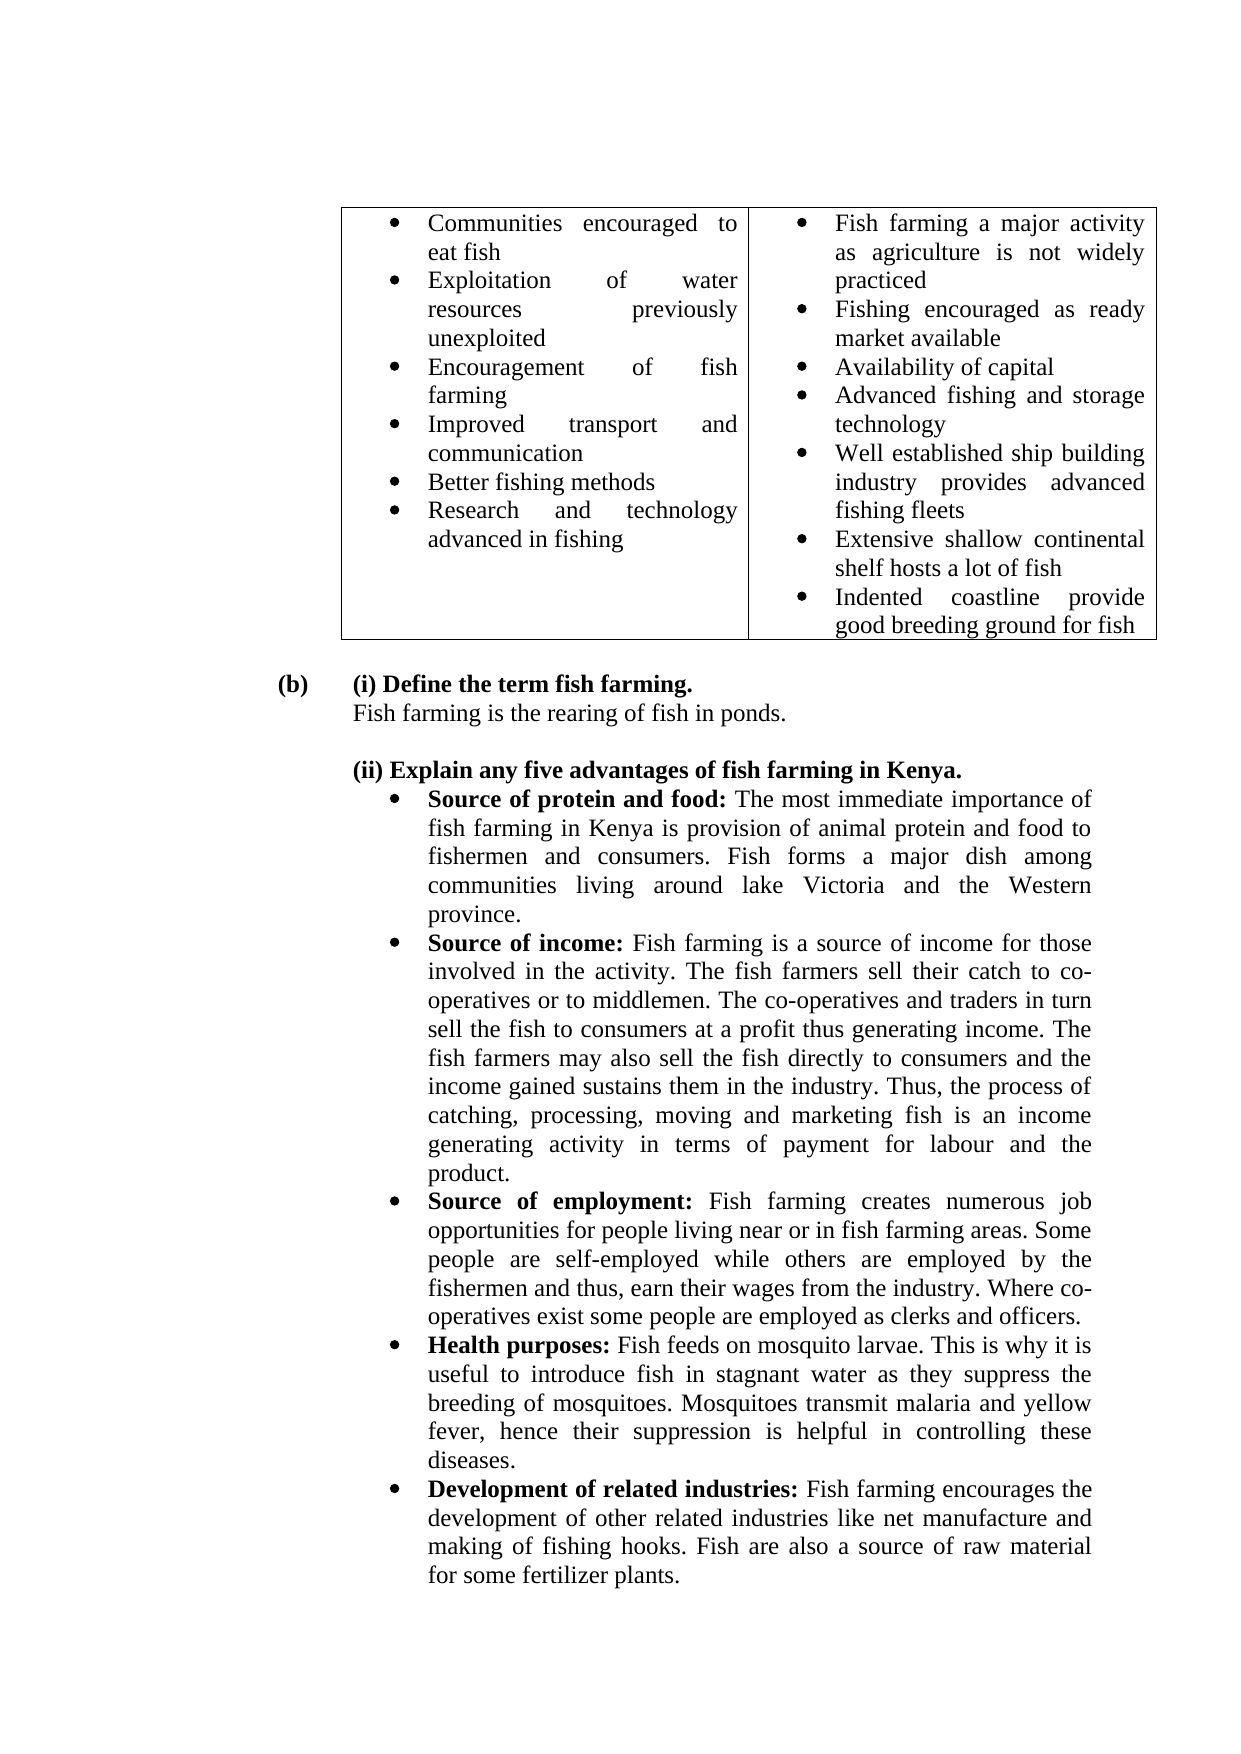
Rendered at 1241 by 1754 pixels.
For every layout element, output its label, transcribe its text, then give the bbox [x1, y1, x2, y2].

list Source of employment: Fish farming creates numerous job opportunities for people living near or in fish farming areas. Some people are self-employed while others are employed by the fishermen and thus, earn their wages from the industry. Where co-operatives exist some people are employed as clerks and officers. [390, 1186, 1092, 1330]
table_cell Communities encouraged to eat fish Exploitation of water resources previously unexploited Encouragement of fish farming Improved transport and communication Better fishing methods Research and technology advanced in fishing [342, 208, 748, 639]
text (b) (i) Define the term fish farming. [278, 669, 1092, 698]
list Source of income: Fish farming is a source of income for those involved in the activity. The fish farmers sell their catch to co-operatives or to middlemen. The co-operatives and traders in turn sell the fish to consumers at a profit thus generating income. The fish farmers may also sell the fish directly to consumers and the income gained sustains them in the industry. Thus, the process of catching, processing, moving and marketing fish is an income generating activity in terms of payment for labour and the product. [390, 928, 1092, 1186]
text (ii) Explain any five advantages of fish farming in Kenya. [278, 755, 1092, 784]
table_cell Fish farming a major activity as agriculture is not widely practiced Fishing encouraged as ready market available Availability of capital Advanced fishing and storage technology Well established ship building industry provides advanced fishing fleets Extensive shallow continental shelf hosts a lot of fish Indented coastline provide good breeding ground for fish [749, 208, 1156, 639]
list Health purposes: Fish feeds on mosquito larvae. This is why it is useful to introduce fish in stagnant water as they suppress the breeding of mosquitoes. Mosquitoes transmit malaria and yellow fever, hence their suppression is helpful in controlling these diseases. [390, 1330, 1092, 1474]
list Source of protein and food: The most immediate importance of fish farming in Kenya is provision of animal protein and food to fishermen and consumers. Fish forms a major dish among communities living around lake Victoria and the Western province. [390, 784, 1092, 928]
list Development of related industries: Fish farming encourages the development of other related industries like net manufacture and making of fishing hooks. Fish are also a source of raw material for some fertilizer plants. [390, 1474, 1092, 1589]
text Fish farming is the rearing of fish in ponds. [278, 698, 1092, 726]
